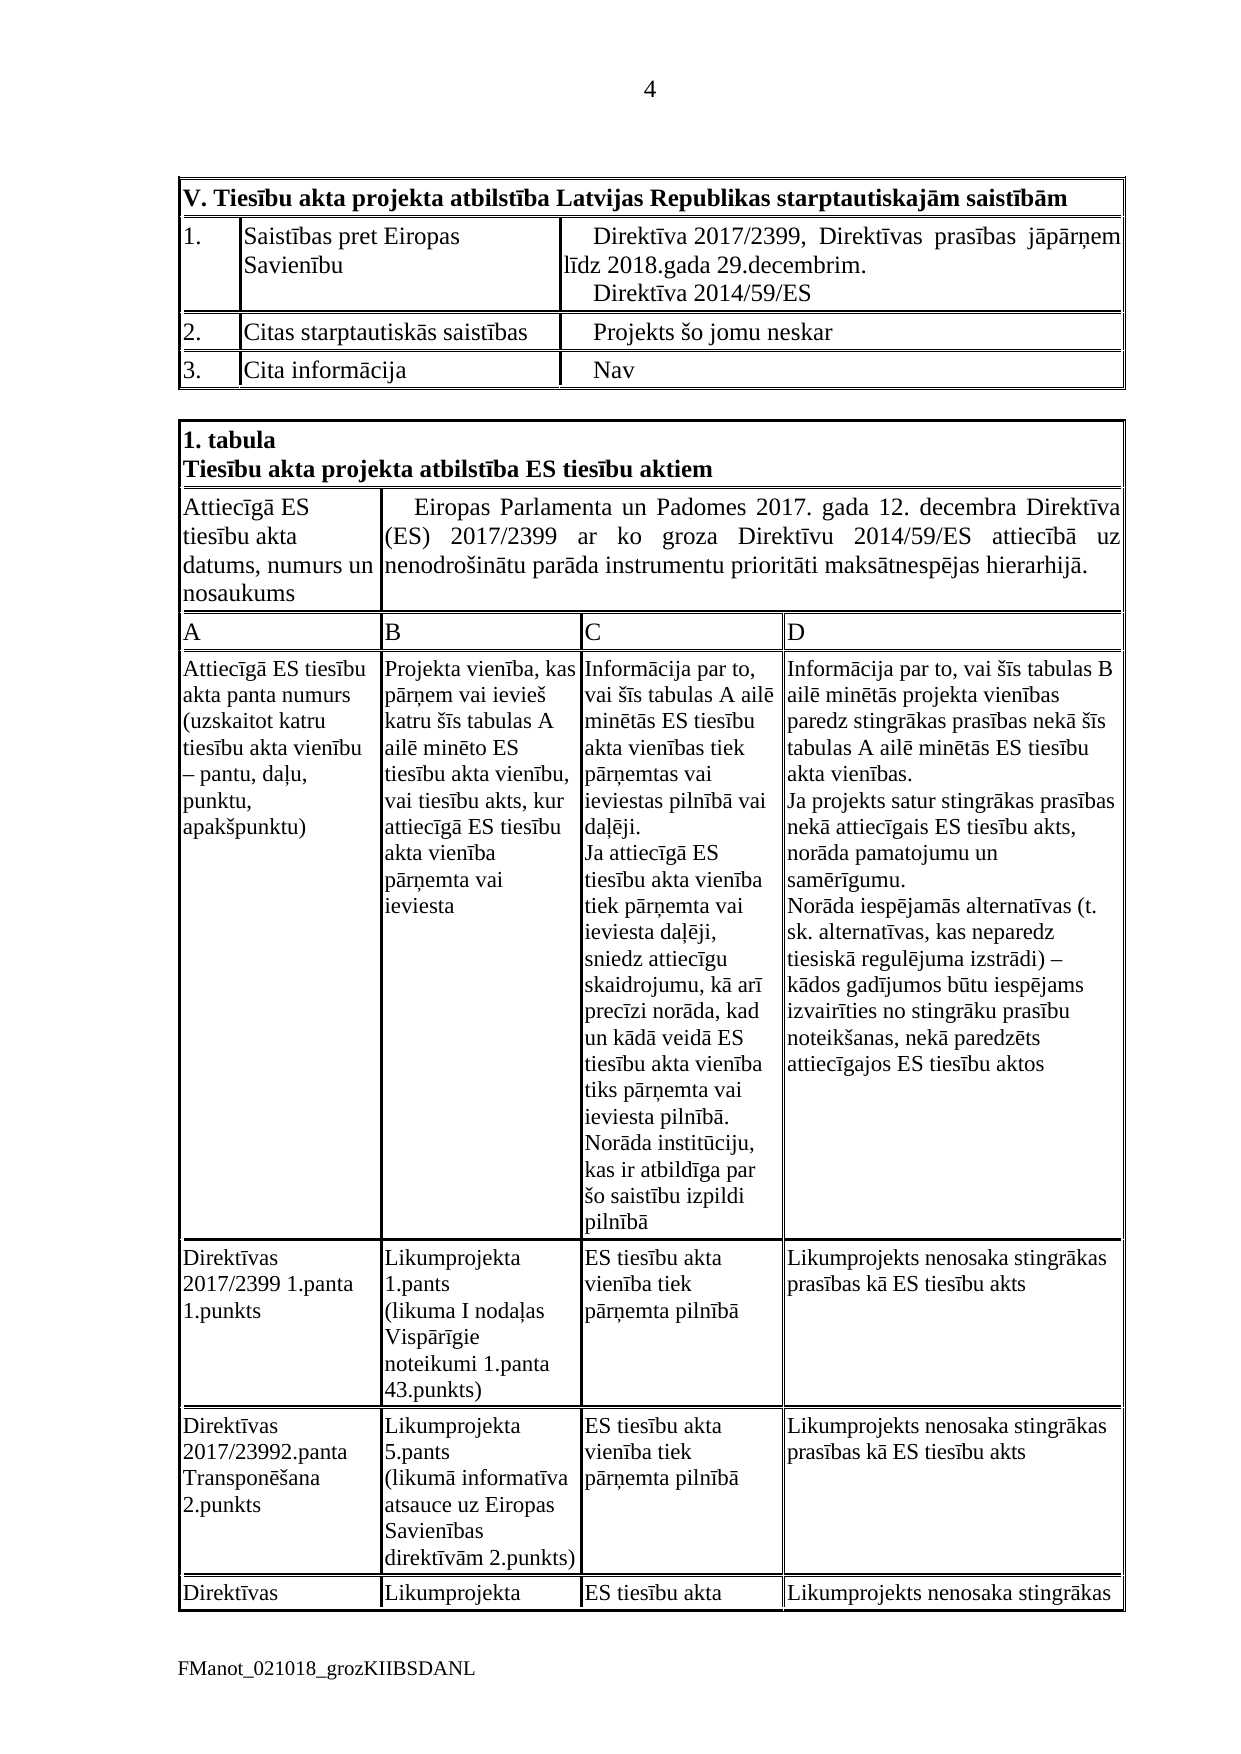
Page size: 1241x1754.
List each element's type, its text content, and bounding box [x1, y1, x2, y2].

table_cell D [785, 610, 1123, 648]
table_cell ES tiesību akta vienība tiek pārņemta pilnībā [583, 1241, 782, 1405]
table_cell Direktīvas 2017/2399 1.panta 1.punkts [180, 1238, 380, 1405]
table_cell Nav [560, 349, 1124, 387]
table_cell Projekta vienība, kas pārņem vai ievieš katru šīs tabulas A ailē minēto ES tiesību akta vienību, vai tiesību akts, kur attiecīgā ES tiesību akta vienība pārņemta vai ieviesta [383, 652, 580, 1238]
table_cell Informācija par to, vai šīs tabulas A ailē minētās ES tiesību akta vienības tiek pārņemtas vai ieviestas pilnībā vai daļēji. Ja attiecīgā ES tiesību akta vienība tiek pārņemta vai ieviesta daļēji, sniedz attiecīgu skaidrojumu, kā arī precīzi norāda, kad un kādā veidā ES tiesību akta vienība tiks pārņemta vai ieviesta pilnībā. Norāda institūciju, kas ir atbildīga par šo saistību izpildi pilnībā [583, 652, 782, 1238]
table_cell Likumprojekta 1.pants (likuma I nodaļas Vispārīgie noteikumi 1.panta 43.punkts) [383, 1241, 580, 1405]
table_cell Likumprojekts nenosaka stingrākas prasības kā ES tiesību akts [785, 1238, 1124, 1405]
table_cell Saistības pret Eiropas Savienību [242, 218, 559, 310]
table_cell 3. [180, 349, 240, 387]
table_cell Direktīvas 2017/23992.panta Transponēšana 2.punkts [181, 1405, 380, 1573]
table_cell B [383, 614, 580, 648]
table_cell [181, 1573, 381, 1609]
table_cell Attiecīgā ES tiesību akta datums, numurs un nosaukums [180, 486, 381, 610]
table_cell Likumprojekta 5.pants (likumā informatīva atsauce uz Eiropas Savienības direktīvām 2.punkts) [383, 1409, 580, 1573]
table_cell Eiropas Parlamenta un Padomes 2017. gada 12. decembra Direktīva (ES) 2017/2399 ar ko groza Direktīvu 2014/59/ES attiecībā uz nenodrošinātu parāda instrumentu prioritāti maksātnespējas hierarhijā. [381, 486, 1124, 610]
table_cell A [181, 610, 380, 648]
table_cell 1. [180, 215, 240, 310]
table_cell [784, 1573, 1123, 1609]
table_cell Cita informācija [240, 352, 560, 387]
table_cell C [583, 614, 782, 648]
table_cell ES tiesību akta vienība tiek pārņemta pilnībā [583, 1409, 782, 1573]
table_cell Informācija par to, vai šīs tabulas B ailē minētās projekta vienības paredz stingrākas prasības nekā šīs tabulas A ailē minētās ES tiesību akta vienības. Ja projekts satur stingrākas prasības nekā attiecīgais ES tiesību akts, norāda pamatojumu un samērīgumu. Norāda iespējamās alternatīvas (t. sk. alternatīvas, kas neparedz tiesiskā regulējuma izstrādi) – kādos gadījumos būtu iespējams izvairīties no stingrāku prasību noteikšanas, nekā paredzēts attiecīgajos ES tiesību aktos [785, 649, 1123, 1238]
table_cell 2. [181, 310, 239, 349]
table_cell Attiecīgā ES tiesību akta panta numurs (uzskaitot katru tiesību akta vienību – pantu, daļu, punktu, apakšpunktu) [181, 649, 380, 1238]
table_cell Likumprojekts nenosaka stingrākas prasības kā ES tiesību akts [785, 1405, 1123, 1573]
table_cell Projekts šo jomu neskar [562, 310, 1123, 349]
table_cell Citas starptautiskās saistības [242, 314, 559, 349]
table_header 1. tabula Tiesību akta projekta atbilstība ES tiesību aktiem [181, 422, 1123, 486]
table_cell Direktīva 2017/2399, Direktīvas prasības jāpārņem līdz 2018.gada 29.decembrim. Direktīva 2014/59/ES [560, 215, 1124, 310]
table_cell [381, 1577, 581, 1609]
table_header V. Tiesību akta projekta atbilstība Latvijas Republikas starptautiskajām saistībām [181, 180, 1123, 215]
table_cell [581, 1577, 784, 1609]
